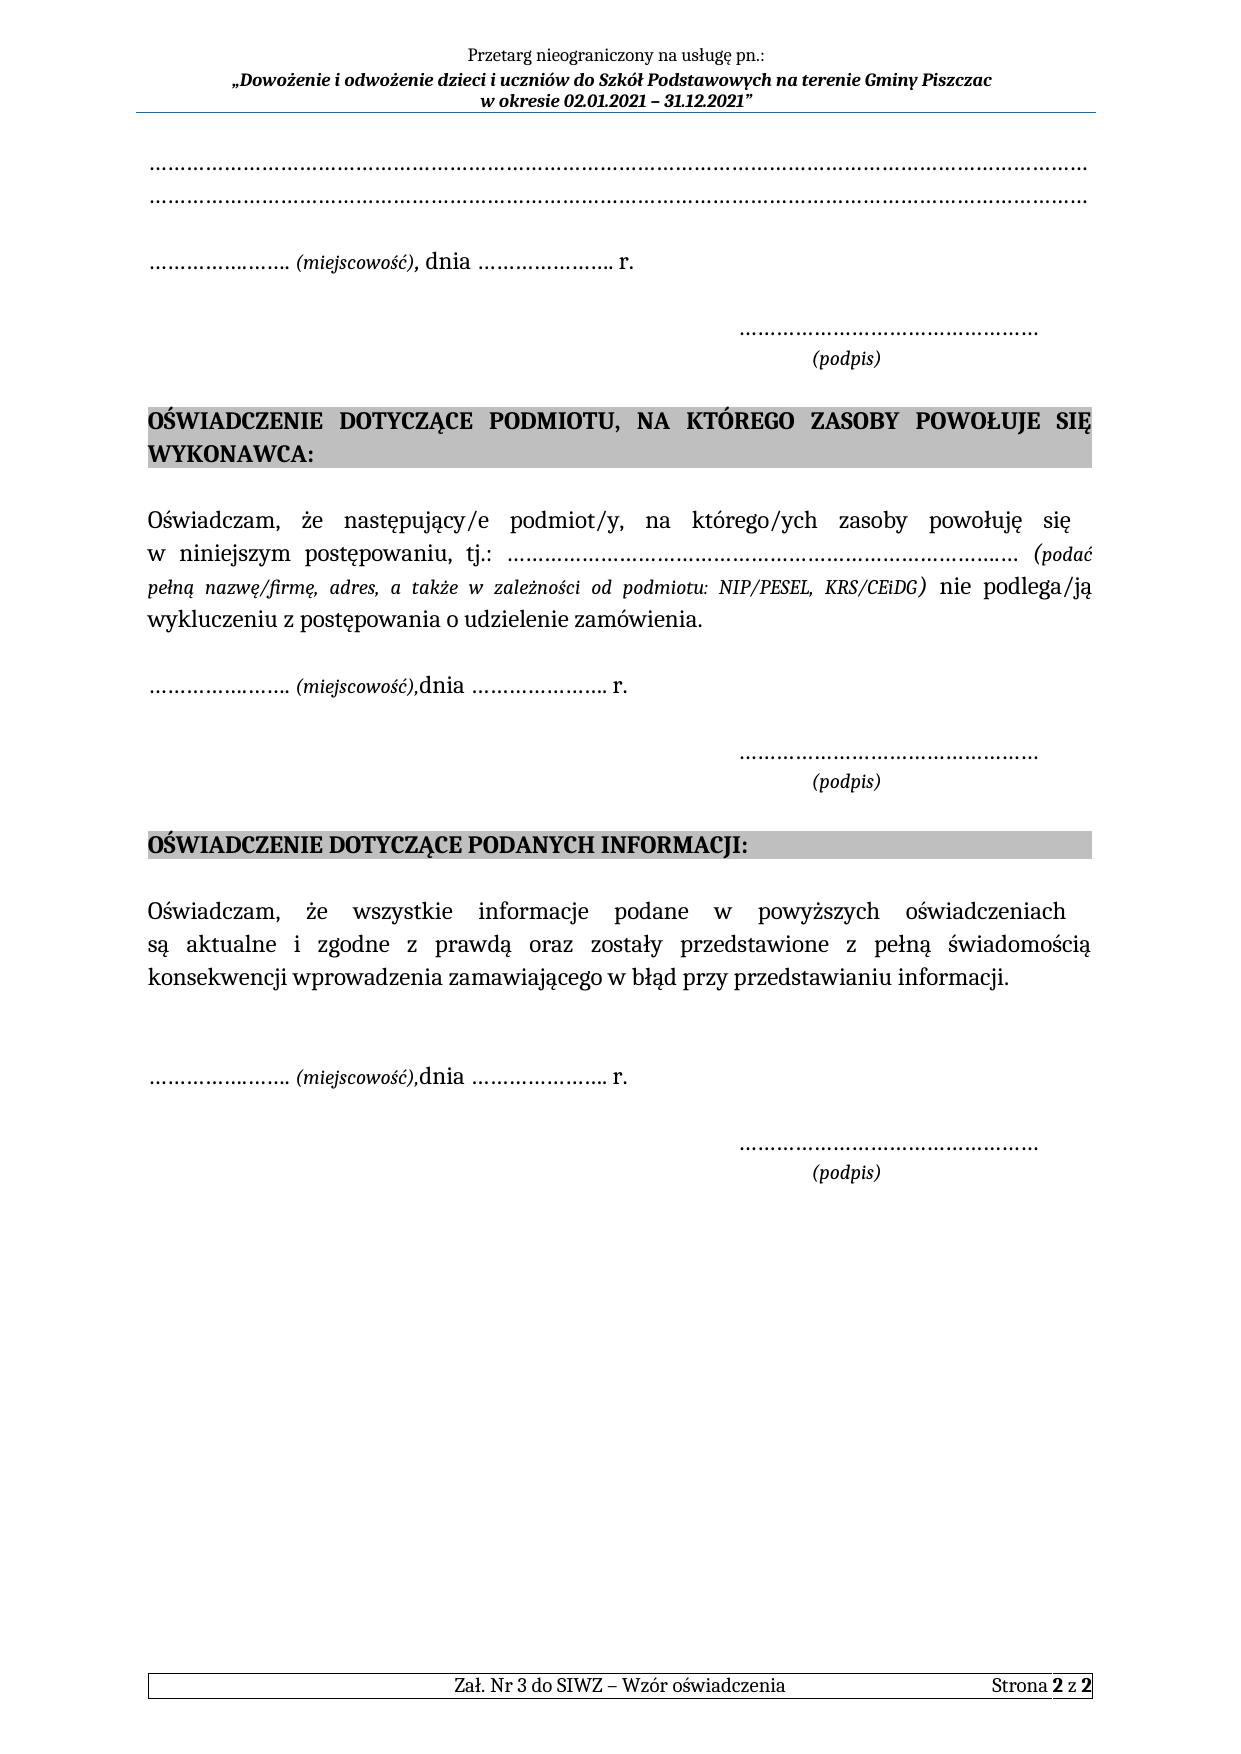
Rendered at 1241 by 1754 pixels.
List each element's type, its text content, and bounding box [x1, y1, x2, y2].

text OŚWIADCZENIE DOTYCZĄCE PODMIOTU, NA KTÓREGO ZASOBY POWOŁUJE SIĘ WYKONAWCA: [148, 407, 1092, 468]
text ………………………………………… [148, 1128, 1092, 1156]
text Oświadczam, że wszystkie informacje podane w powyższych oświadczeniach są aktualne i zgodne z prawdą oraz zostały przedstawione z pełną świadomością konsekwencji wprowadzenia zamawiającego w błąd przy przedstawianiu informacji. [148, 897, 1092, 991]
text …………….……. (miejscowość), dnia …………………. r. [148, 247, 1092, 276]
text Oświadczam, że następujący/e podmiot/y, na którego/ych zasoby powołuję się w niniejszym postępowaniu, tj.: …………………………………………………………………….… (podać pełną nazwę/firmę, adres, a także w zależności od podmiotu: NIP/PESEL, KRS/CEiDG) nie podlega/ją wykluczeniu z postępowania o udzielenie zamówienia. [148, 506, 1092, 634]
text ………………………………………… [148, 313, 1092, 342]
text (podpis) [738, 346, 1092, 370]
text OŚWIADCZENIE DOTYCZĄCE PODANYCH INFORMACJI: [148, 831, 1092, 859]
text (podpis) [738, 770, 1092, 794]
text (podpis) [738, 1161, 1092, 1185]
text …………….……. (miejscowość),dnia …………………. r. [148, 671, 1092, 700]
text …………….……. (miejscowość),dnia …………………. r. [148, 1062, 1092, 1090]
text ………………………………………… [148, 737, 1092, 766]
text ………………………………………………………………………………………………………………………………………………………………………………………………………………………………………………………………………… [148, 148, 1092, 210]
